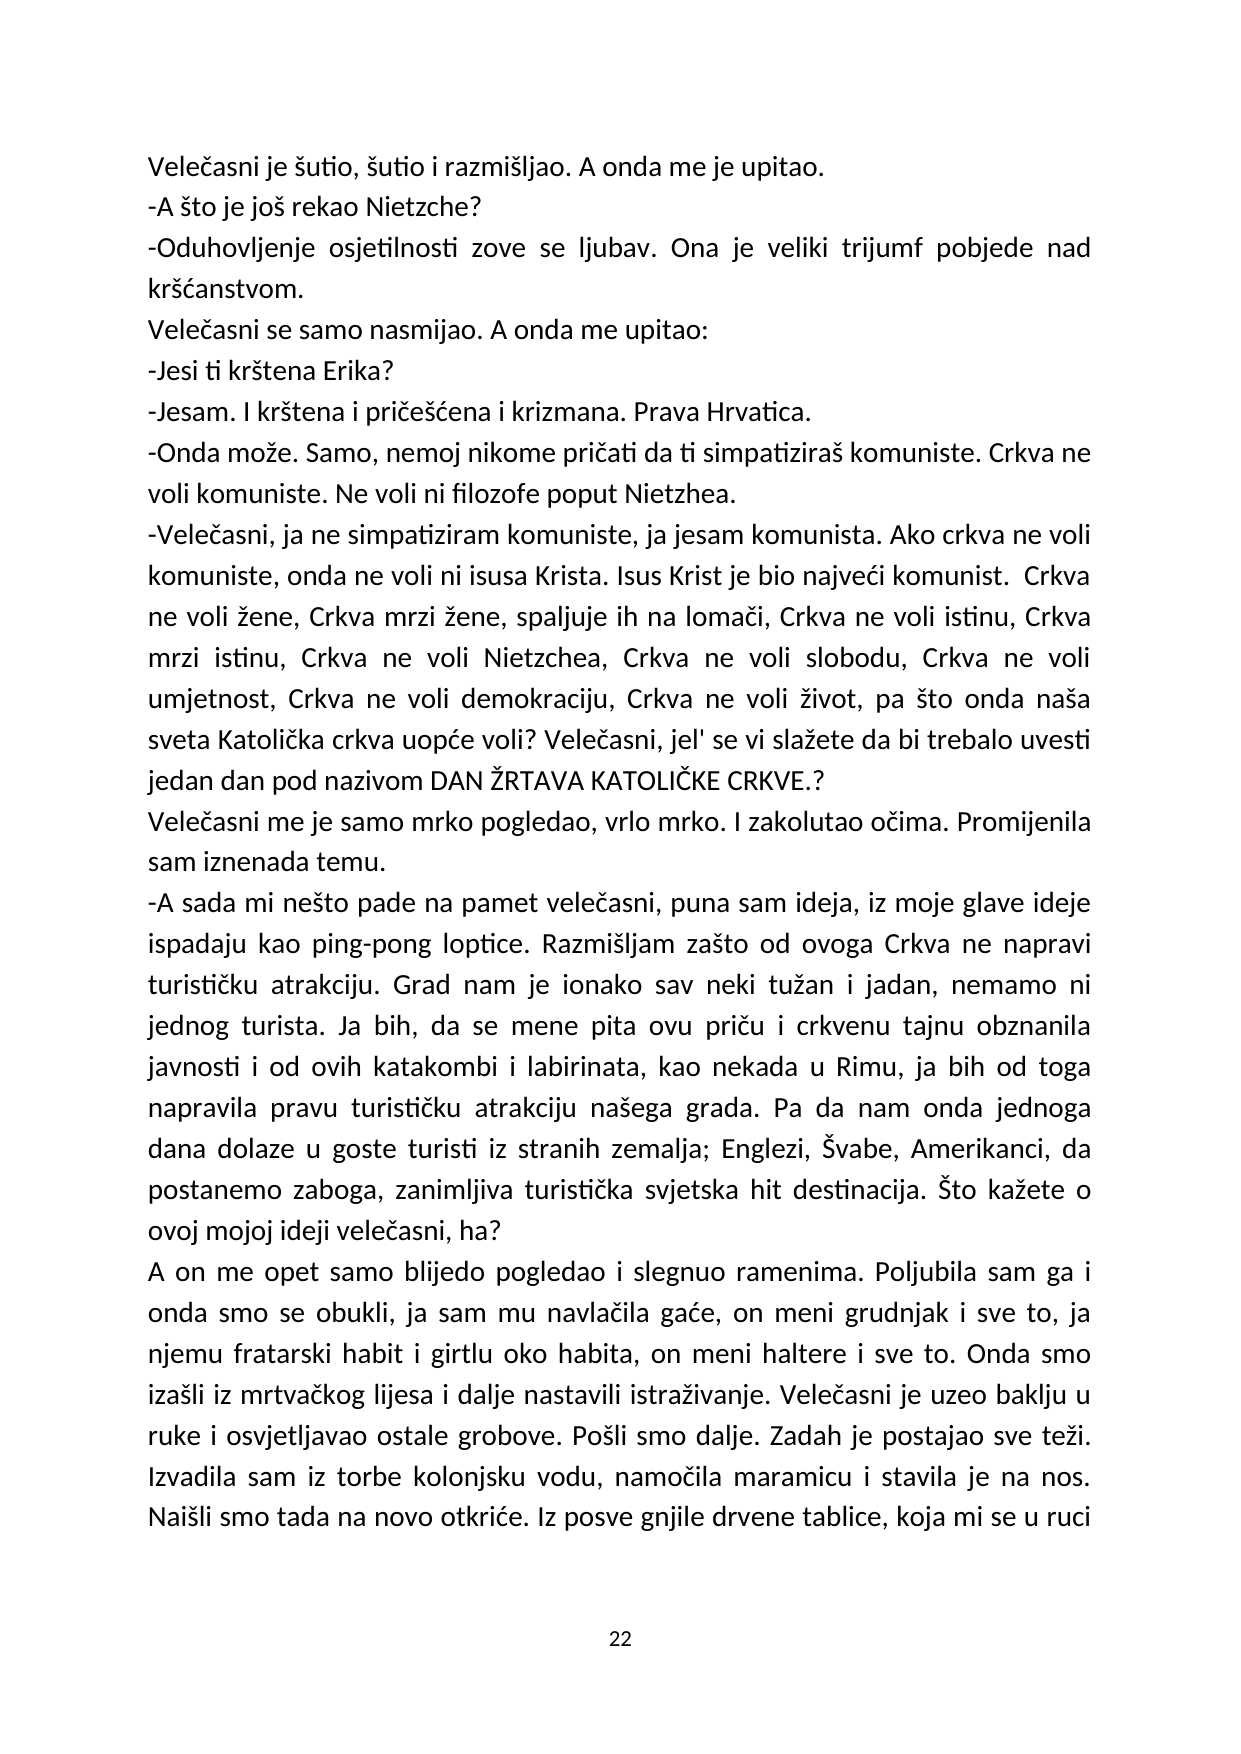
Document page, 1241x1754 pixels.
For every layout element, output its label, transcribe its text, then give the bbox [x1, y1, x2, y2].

text -A što je još rekao Nietzche? [148, 188, 1093, 224]
text -Onda može. Samo, nemoj nikome pričati da ti simpatiziraš komuniste. Crkva ne voli komuniste. Ne voli ni filozofe poput Nietzhea. [148, 434, 1093, 511]
text Velečasni se samo nasmijao. A onda me upitao: [148, 311, 1093, 347]
text -Jesi ti krštena Erika? [148, 352, 1093, 388]
text Velečasni je šutio, šutio i razmišljao. A onda me je upitao. [148, 148, 1093, 183]
text -Jesam. I krštena i pričešćena i krizmana. Prava Hrvatica. [148, 393, 1093, 429]
text -Oduhovljenje osjetilnosti zove se ljubav. Ona je veliki trijumf pobjede nad kršćanstvom. [148, 229, 1093, 306]
text -A sada mi nešto pade na pamet velečasni, puna sam ideja, iz moje glave ideje ispadaju kao ping-pong loptice. Razmišljam zašto od ovoga Crkva ne napravi turističku atrakciju. Grad nam je ionako sav neki tužan i jadan, nemamo ni jednog turista. Ja bih, da se mene pita ovu priču i crkvenu tajnu obznanila javnosti i od ovih katakombi i labirinata, kao nekada u Rimu, ja bih od toga napravila pravu turističku atrakciju našega grada. Pa da nam onda jednoga dana dolaze u goste turisti iz stranih zemalja; Englezi, Švabe, Amerikanci, da postanemo zaboga, zanimljiva turistička svjetska hit destinacija. Što kažete o ovoj mojoj ideji velečasni, ha? [148, 884, 1093, 1248]
text Velečasni me je samo mrko pogledao, vrlo mrko. I zakolutao očima. Promijenila sam iznenada temu. [148, 803, 1093, 879]
text -Velečasni, ja ne simpatiziram komuniste, ja jesam komunista. Ako crkva ne voli komuniste, onda ne voli ni isusa Krista. Isus Krist je bio najveći komunist. Crkva ne voli žene, Crkva mrzi žene, spaljuje ih na lomači, Crkva ne voli istinu, Crkva mrzi istinu, Crkva ne voli Nietzchea, Crkva ne voli slobodu, Crkva ne voli umjetnost, Crkva ne voli demokraciju, Crkva ne voli život, pa što onda naša sveta Katolička crkva uopće voli? Velečasni, jel' se vi slažete da bi trebalo uvesti jedan dan pod nazivom DAN ŽRTAVA KATOLIČKE CRKVE.? [148, 516, 1093, 797]
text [148, 1253, 1093, 1534]
